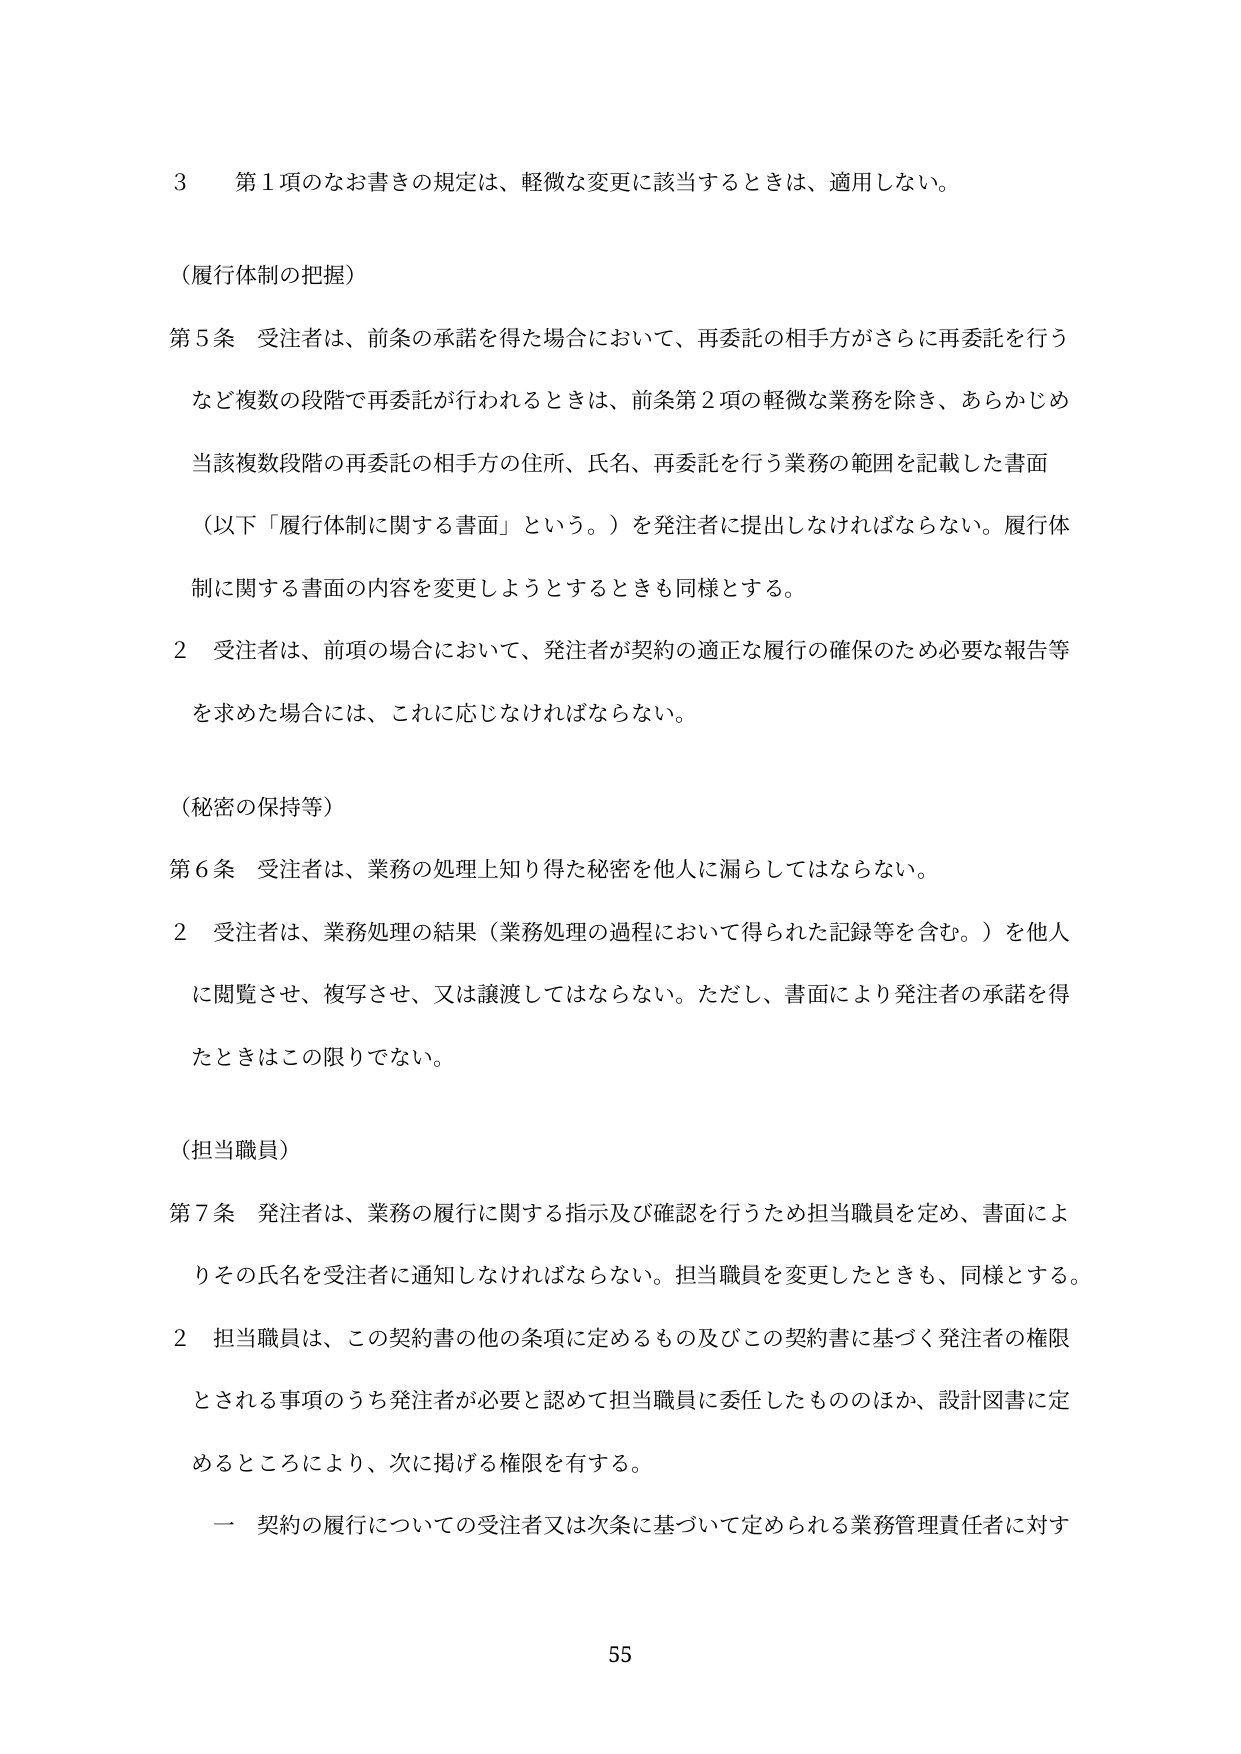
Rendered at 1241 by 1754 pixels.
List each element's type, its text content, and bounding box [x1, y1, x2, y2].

text 第５条 受注者は、前条の承諾を得た場合において、再委託の相手方がさらに再委託を行うなど複数の段階で再委託が行われるときは、前条第２項の軽微な業務を除き、あらかじめ当該複数段階の再委託の相手方の住所、氏名、再委託を行う業務の範囲を記載した書面（以下「履行体制に関する書面」という。）を発注者に提出しなければならない。履行体制に関する書面の内容を変更しようとするときも同様とする。 [169, 306, 1071, 618]
text ２ 担当職員は、この契約書の他の条項に定めるもの及びこの契約書に基づく発注者の権限とされる事項のうち発注者が必要と認めて担当職員に委任したもののほか、設計図書に定めるところにより、次に掲げる権限を有する。 [169, 1306, 1071, 1493]
text ２ 受注者は、前項の場合において、発注者が契約の適正な履行の確保のため必要な報告等を求めた場合には、これに応じなければならない。 [169, 618, 1071, 743]
text （秘密の保持等） [169, 774, 1071, 837]
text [192, 1493, 1071, 1556]
text （担当職員） [169, 1118, 1071, 1181]
text （履行体制の把握） [169, 243, 1071, 306]
text 第７条 発注者は、業務の履行に関する指示及び確認を行うため担当職員を定め、書面によりその氏名を受注者に通知しなければならない。担当職員を変更したときも、同様とする。 [169, 1181, 1071, 1306]
text 第６条 受注者は、業務の処理上知り得た秘密を他人に漏らしてはならない。 [169, 837, 1071, 899]
text ３ 第１項のなお書きの規定は、軽微な変更に該当するときは、適用しない。 [169, 149, 1071, 212]
text ２ 受注者は、業務処理の結果（業務処理の過程において得られた記録等を含む。）を他人に閲覧させ、複写させ、又は譲渡してはならない。ただし、書面により発注者の承諾を得たときはこの限りでない。 [169, 899, 1071, 1087]
